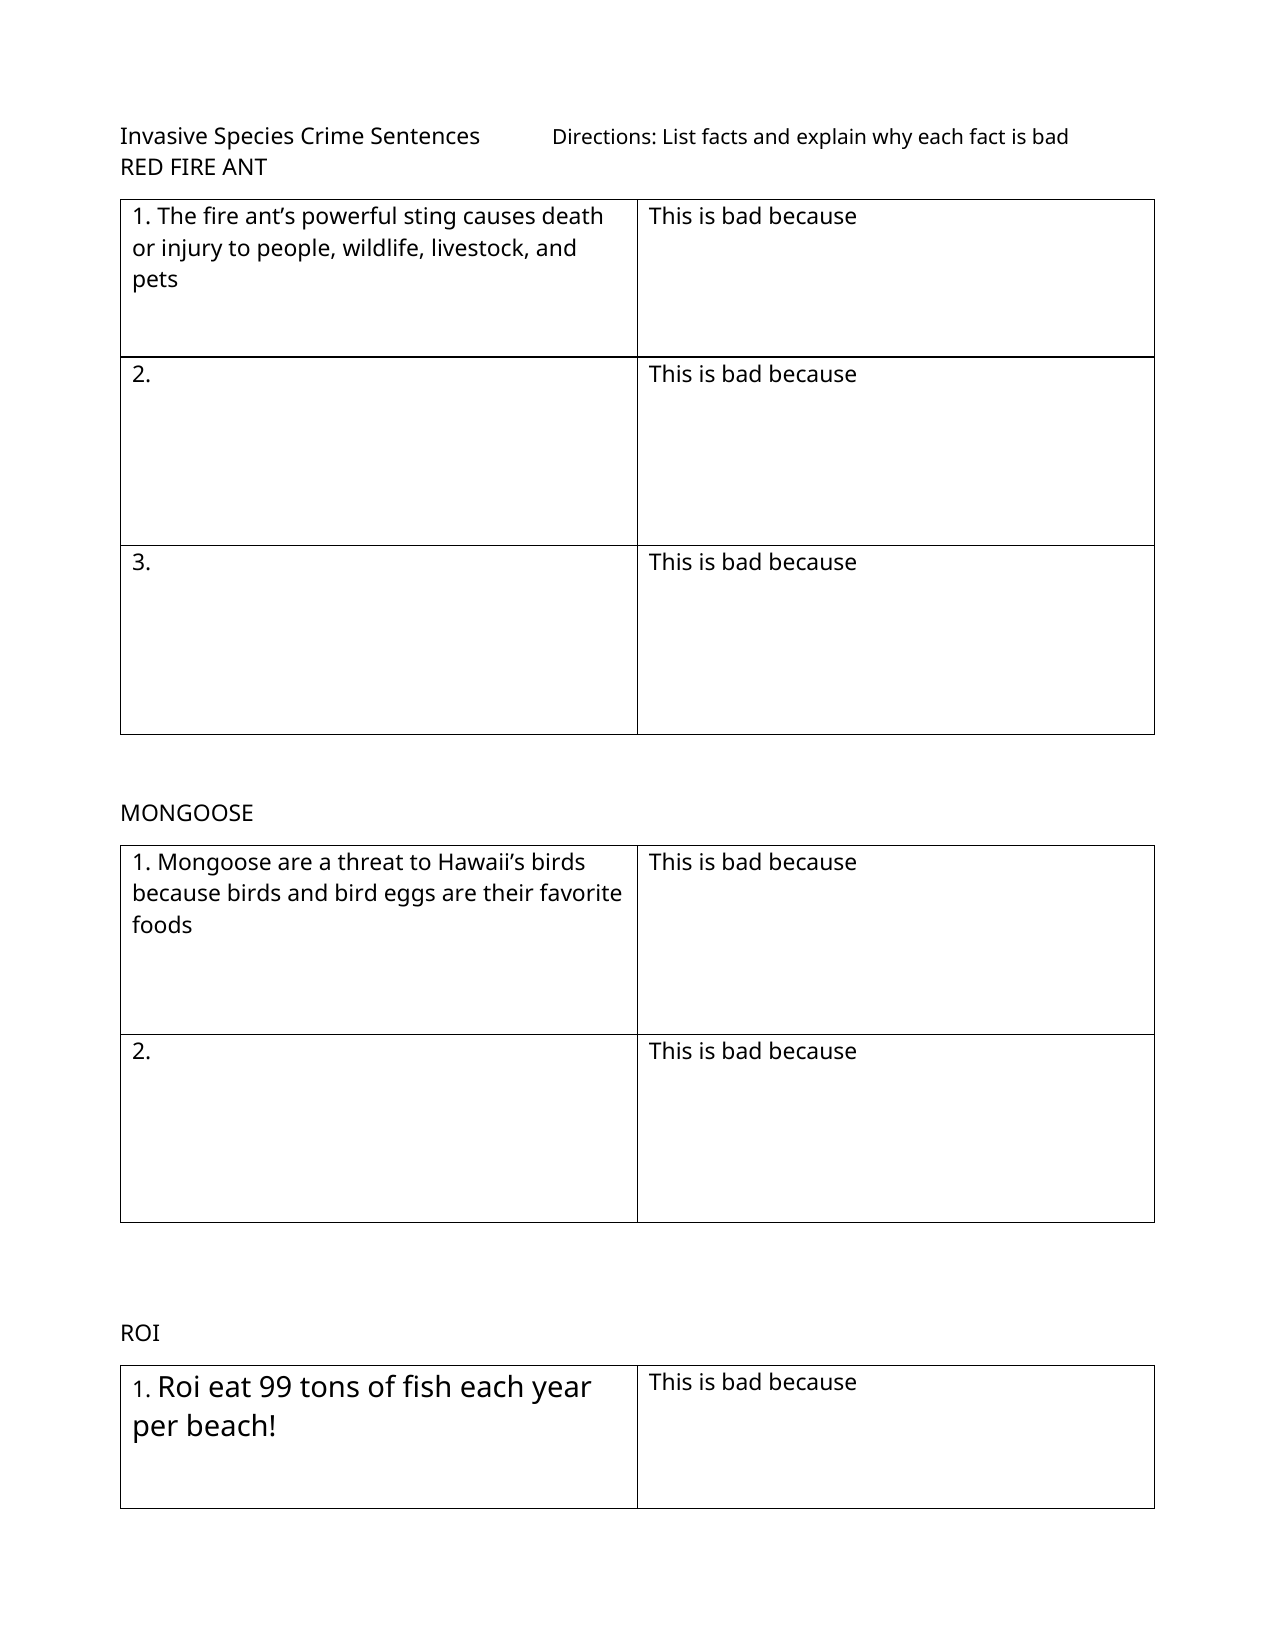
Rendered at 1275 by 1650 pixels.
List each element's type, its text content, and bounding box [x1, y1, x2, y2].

table_cell 2. [121, 358, 637, 545]
table_cell 3. [121, 546, 637, 733]
table_header This is bad because [638, 846, 1154, 1033]
table_header 1. Mongoose are a threat to Hawaii’s birds because birds and bird eggs are their favorite foods [121, 846, 637, 1033]
table_header This is bad because [638, 1366, 1154, 1508]
text Invasive Species Crime Sentences Directions: List facts and explain why each fact is bad [120, 120, 1155, 151]
table_cell This is bad because [638, 546, 1154, 733]
table_cell This is bad because [638, 358, 1154, 545]
text ROI [120, 1317, 1155, 1348]
table_cell 2. [121, 1035, 637, 1222]
table_cell This is bad because [638, 1035, 1154, 1222]
table_header 1. The fire ant’s powerful sting causes death or injury to people, wildlife, livestock, and pets [121, 200, 637, 356]
text MONGOOSE [120, 797, 1155, 828]
text RED FIRE ANT [120, 151, 1155, 182]
table_header This is bad because [638, 200, 1154, 356]
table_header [121, 1366, 637, 1508]
